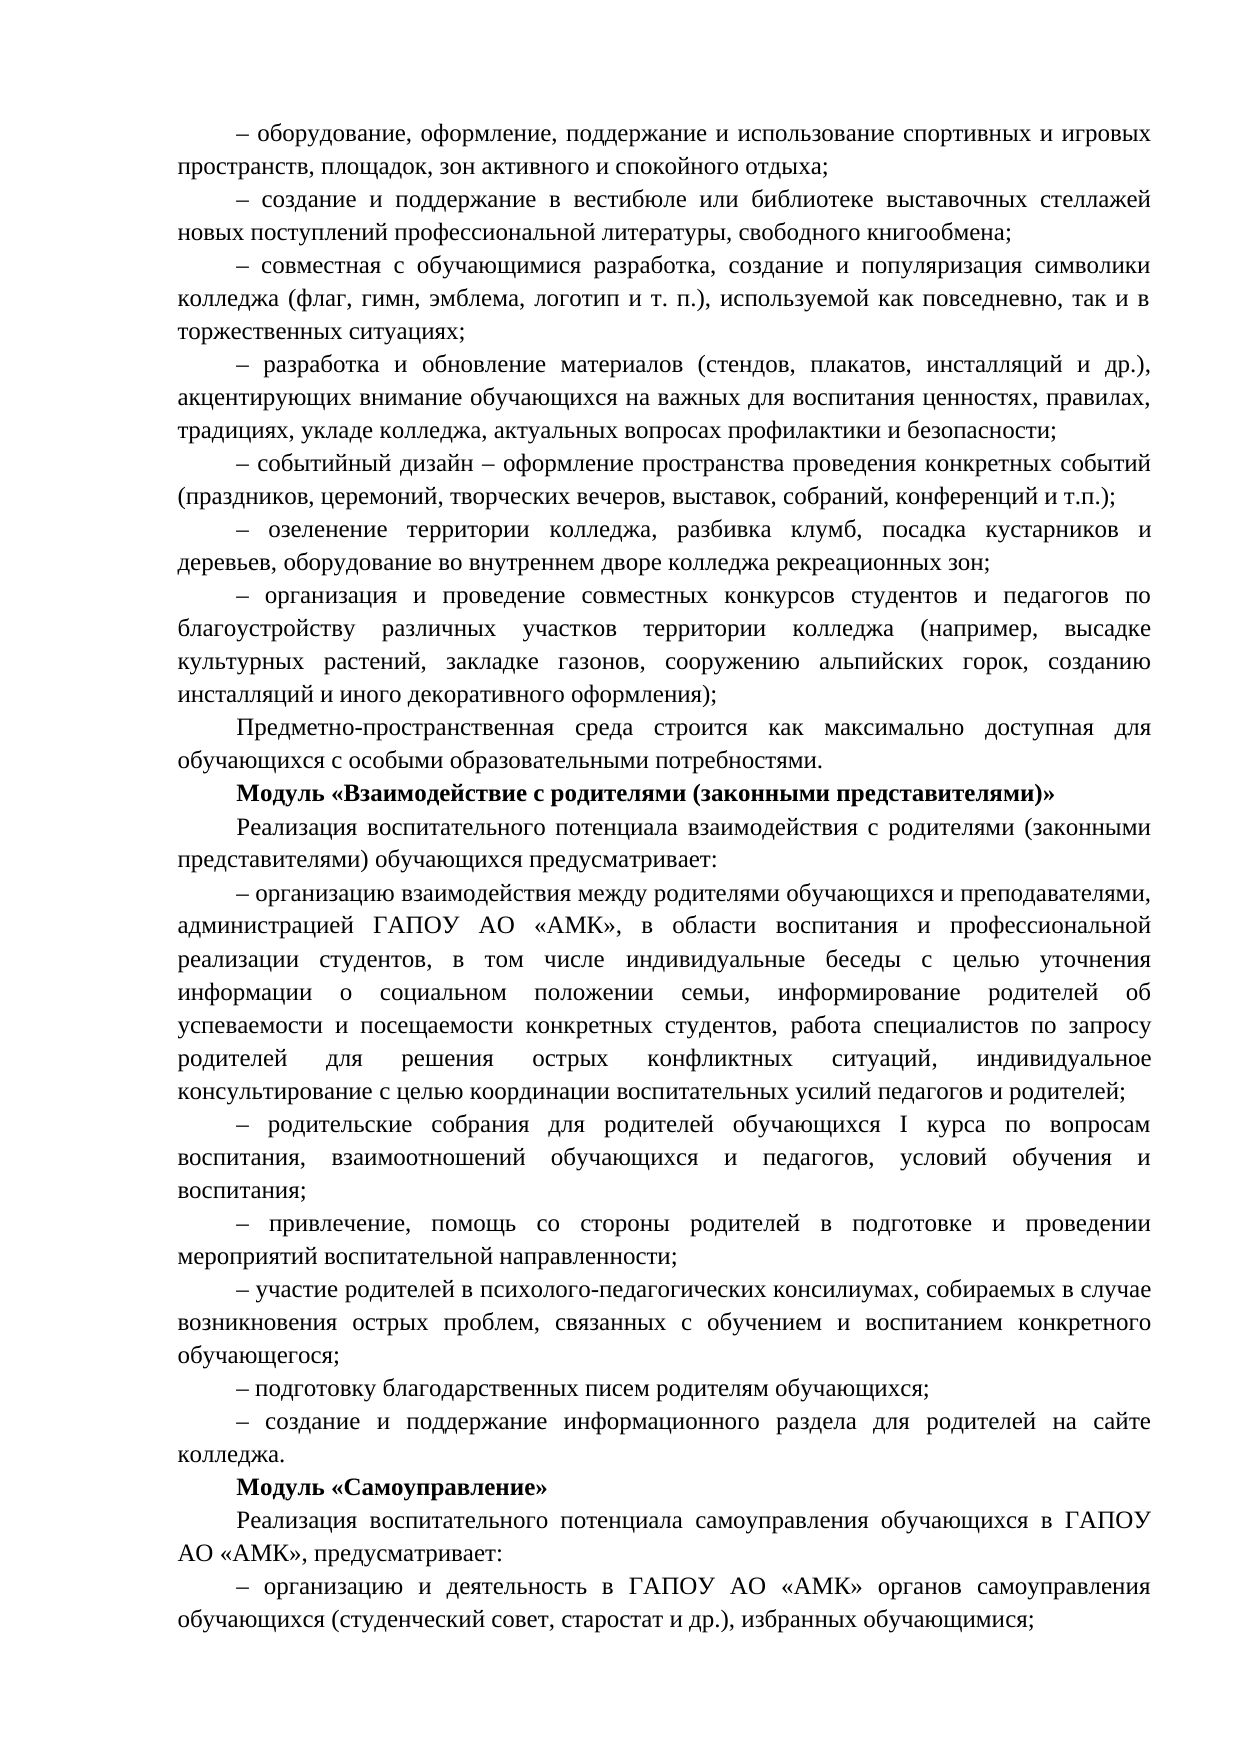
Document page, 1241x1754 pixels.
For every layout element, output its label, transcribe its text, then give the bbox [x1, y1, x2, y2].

text – организация и проведение совместных конкурсов студентов и педагогов по благоустройству различных участков территории колледжа (например, высадке культурных растений, закладке газонов, сооружению альпийских горок, созданию инсталляций и иного декоративного оформления); [177, 580, 1152, 708]
text – подготовку благодарственных писем родителям обучающихся; [177, 1373, 1152, 1402]
text – оборудование, оформление, поддержание и использование спортивных и игровых пространств, площадок, зон активного и спокойного отдыха; [177, 118, 1152, 180]
text Модуль «Взаимодействие с родителями (законными представителями)» [177, 778, 1152, 807]
text – создание и поддержание информационного раздела для родителей на сайте колледжа. [177, 1406, 1152, 1468]
text – родительские собрания для родителей обучающихся I курса по вопросам воспитания, взаимоотношений обучающихся и педагогов, условий обучения и воспитания; [177, 1109, 1152, 1203]
text Предметно-пространственная среда строится как максимально доступная для обучающихся с особыми образовательными потребностями. [177, 712, 1152, 774]
text – участие родителей в психолого-педагогических консилиумах, собираемых в случае возникновения острых проблем, связанных с обучением и воспитанием конкретного обучающегося; [177, 1274, 1152, 1369]
text Реализация воспитательного потенциала самоуправления обучающихся в ГАПОУ АО «АМК», предусматривает: [177, 1505, 1152, 1567]
text – привлечение, помощь со стороны родителей в подготовке и проведении мероприятий воспитательной направленности; [177, 1208, 1152, 1269]
text – организацию взаимодействия между родителями обучающихся и преподавателями, администрацией ГАПОУ АО «АМК», в области воспитания и профессиональной реализации студентов, в том числе индивидуальные беседы с целью уточнения информации о социальном положении семьи, информирование родителей об успеваемости и посещаемости конкретных студентов, работа специалистов по запросу родителей для решения острых конфликтных ситуаций, индивидуальное консультирование c целью координации воспитательных усилий педагогов и родителей; [177, 878, 1152, 1104]
text Реализация воспитательного потенциала взаимодействия с родителями (законными представителями) обучающихся предусматривает: [177, 812, 1152, 873]
text – организацию и деятельность в ГАПОУ АО «АМК» органов самоуправления обучающихся (студенческий совет, старостат и др.), избранных обучающимися; [177, 1571, 1152, 1633]
text – событийный дизайн – оформление пространства проведения конкретных событий (праздников, церемоний, творческих вечеров, выставок, собраний, конференций и т.п.); [177, 448, 1152, 510]
text – совместная с обучающимися разработка, создание и популяризация символики колледжа (флаг, гимн, эмблема, логотип и т. п.), используемой как повседневно, так и в торжественных ситуациях; [177, 250, 1152, 345]
text Модуль «Самоуправление» [177, 1472, 1152, 1501]
text – создание и поддержание в вестибюле или библиотеке выставочных стеллажей новых поступлений профессиональной литературы, свободного книгообмена; [177, 184, 1152, 246]
text – разработка и обновление материалов (стендов, плакатов, инсталляций и др.), акцентирующих внимание обучающихся на важных для воспитания ценностях, правилах, традициях, укладе колледжа, актуальных вопросах профилактики и безопасности; [177, 349, 1152, 444]
text – озеленение территории колледжа, разбивка клумб, посадка кустарников и деревьев, оборудование во внутреннем дворе колледжа рекреационных зон; [177, 514, 1152, 576]
